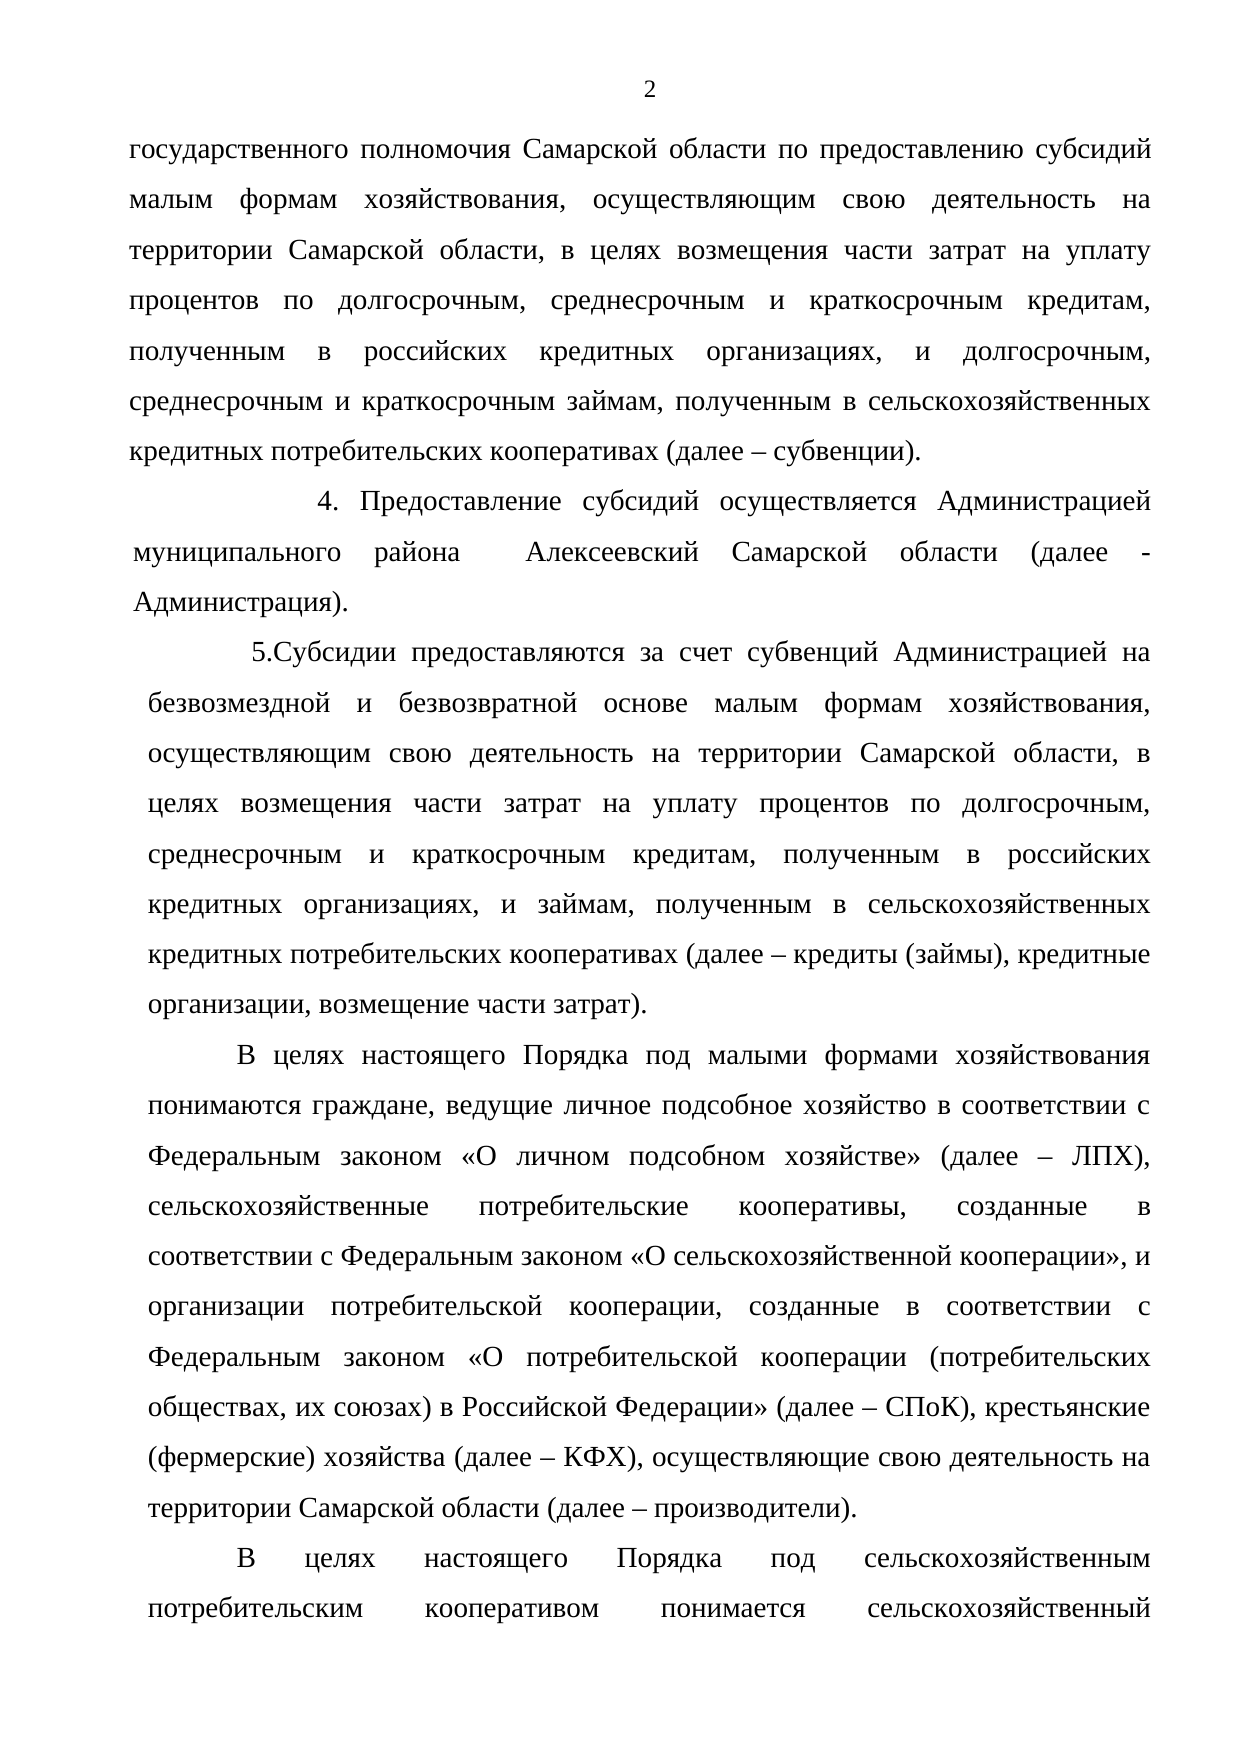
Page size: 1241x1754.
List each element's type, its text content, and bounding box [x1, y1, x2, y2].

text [148, 1540, 1152, 1624]
text 5.Субсидии предоставляются за счет субвенций Администрацией на безвозмездной и безвозвратной основе малым формам хозяйствования, осуществляющим свою деятельность на территории Самарской области, в целях возмещения части затрат на уплату процентов по долгосрочным, среднесрочным и краткосрочным кредитам, полученным в российских кредитных организациях, и займам, полученным в сельскохозяйственных кредитных потребительских кооперативах (далее – кредиты (займы), кредитные организации, возмещение части затрат). [148, 634, 1152, 1020]
text 4. Предоставление субсидий осуществляется Администрацией муниципального района Алексеевский Самарской области (далее - Администрация). [133, 483, 1152, 618]
text В целях настоящего Порядка под малыми формами хозяйствования понимаются граждане, ведущие личное подсобное хозяйство в соответствии с Федеральным законом «О личном подсобном хозяйстве» (далее – ЛПХ), сельскохозяйственные потребительские кооперативы, созданные в соответствии с Федеральным законом «О сельскохозяйственной кооперации», и организации потребительской кооперации, созданные в соответствии с Федеральным законом «О потребительской кооперации (потребительских обществах, их союзах) в Российской Федерации» (далее – СПоК), крестьянские (фермерские) хозяйства (далее – КФХ), осуществляющие свою деятельность на территории Самарской области (далее – производители). [148, 1037, 1152, 1523]
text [129, 131, 1152, 467]
